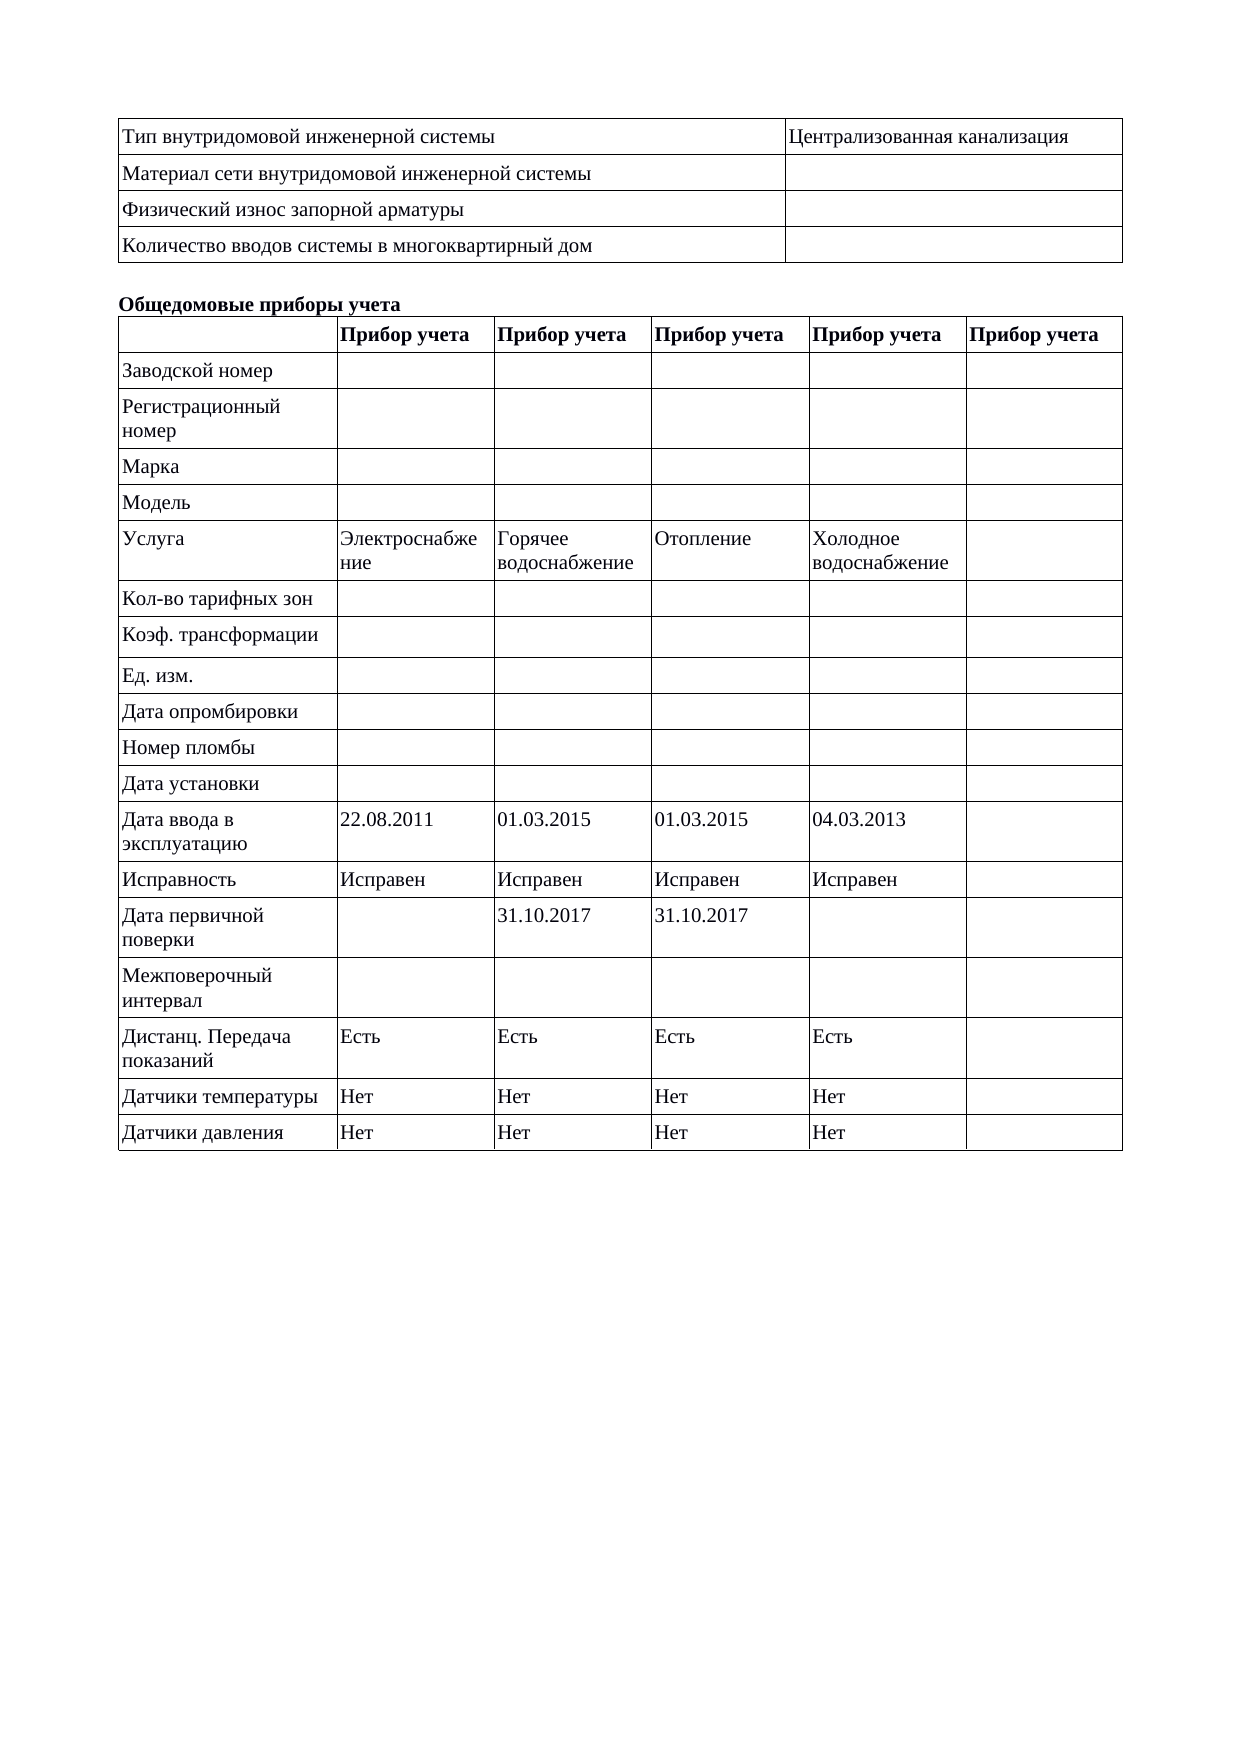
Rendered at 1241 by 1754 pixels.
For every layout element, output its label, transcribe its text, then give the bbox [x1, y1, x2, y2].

table_cell Есть [338, 1018, 494, 1077]
table_cell Исправность [119, 862, 337, 897]
table_cell [652, 353, 809, 388]
table_cell [967, 485, 1122, 520]
table_cell [495, 730, 651, 765]
table_header Прибор учета [652, 317, 809, 352]
table_cell [338, 389, 494, 448]
table_cell Нет [810, 1115, 966, 1149]
table_cell [495, 581, 651, 616]
table_cell Датчики давления [119, 1115, 337, 1149]
table_cell Заводской номер [119, 353, 337, 388]
table_cell [652, 581, 809, 616]
table_cell [810, 694, 966, 729]
table_cell [967, 389, 1122, 448]
table_cell [652, 389, 809, 448]
table_cell [967, 1115, 1122, 1149]
table_cell [495, 958, 651, 1017]
table_cell [810, 581, 966, 616]
table_cell Исправен [810, 862, 966, 897]
table_cell [786, 191, 1122, 226]
table_cell [652, 958, 809, 1017]
table_cell [967, 1079, 1122, 1113]
table_cell [338, 658, 494, 693]
table_cell [495, 617, 651, 657]
table_cell Коэф. трансформации [119, 617, 337, 657]
table_cell [967, 898, 1122, 957]
table_cell Ед. изм. [119, 658, 337, 693]
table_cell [119, 227, 785, 262]
table_cell Есть [495, 1018, 651, 1077]
table_cell Регистрационный номер [119, 389, 337, 448]
table_cell [810, 958, 966, 1017]
table_cell [967, 958, 1122, 1017]
table_cell [495, 658, 651, 693]
table_cell Исправен [652, 862, 809, 897]
table_cell Исправен [338, 862, 494, 897]
text Общедомовые приборы учета [118, 292, 1122, 316]
table_cell [786, 227, 1122, 262]
table_cell [967, 581, 1122, 616]
table_cell Дистанц. Передача показаний [119, 1018, 337, 1077]
table_cell [652, 730, 809, 765]
table_cell [338, 449, 494, 484]
table_cell [652, 617, 809, 657]
table_cell Исправен [495, 862, 651, 897]
table_cell [810, 389, 966, 448]
table_header Прибор учета [810, 317, 966, 352]
table_cell Услуга [119, 521, 337, 580]
table_cell [652, 694, 809, 729]
table_cell [967, 862, 1122, 897]
table_cell Физический износ запорной арматуры [119, 191, 785, 226]
table_cell Дата ввода в эксплуатацию [119, 802, 337, 861]
table_cell [338, 353, 494, 388]
table_cell [967, 730, 1122, 765]
table_cell [652, 449, 809, 484]
table_cell Нет [495, 1079, 651, 1113]
table_cell [967, 521, 1122, 580]
table_cell [652, 658, 809, 693]
table_cell Отопление [652, 521, 809, 580]
table_cell Дата опромбировки [119, 694, 337, 729]
table_cell [338, 766, 494, 801]
table_cell Нет [338, 1115, 494, 1149]
table_cell [967, 766, 1122, 801]
table_cell 31.10.2017 [652, 898, 809, 957]
table_cell [495, 449, 651, 484]
table_cell [967, 353, 1122, 388]
table_cell Нет [810, 1079, 966, 1113]
table_cell Межповерочный интервал [119, 958, 337, 1017]
table_cell [810, 353, 966, 388]
table_header Прибор учета [967, 317, 1122, 352]
table_cell 22.08.2011 [338, 802, 494, 861]
table_cell Есть [810, 1018, 966, 1077]
table_cell Нет [652, 1079, 809, 1113]
table_cell [786, 155, 1122, 190]
table_cell [810, 658, 966, 693]
table_cell [967, 658, 1122, 693]
table_header Прибор учета [495, 317, 651, 352]
table_cell Есть [652, 1018, 809, 1077]
table_header [119, 317, 337, 352]
table_cell [810, 449, 966, 484]
table_cell [338, 485, 494, 520]
table_header Прибор учета [338, 317, 494, 352]
table_cell [338, 694, 494, 729]
table_cell Электроснабжение [338, 521, 494, 580]
table_cell Модель [119, 485, 337, 520]
table_cell [338, 617, 494, 657]
table_cell [810, 730, 966, 765]
table_cell 01.03.2015 [495, 802, 651, 861]
table_cell Дата первичной поверки [119, 898, 337, 957]
table_cell Номер пломбы [119, 730, 337, 765]
table_cell [338, 730, 494, 765]
table_cell [967, 802, 1122, 861]
table_cell [967, 449, 1122, 484]
table_cell [967, 694, 1122, 729]
table_cell Холодное водоснабжение [810, 521, 966, 580]
table_cell [810, 617, 966, 657]
table_cell [495, 485, 651, 520]
table_cell 04.03.2013 [810, 802, 966, 861]
table_cell Нет [338, 1079, 494, 1113]
table_cell Датчики температуры [119, 1079, 337, 1113]
table_cell [495, 694, 651, 729]
table_cell Централизованная канализация [786, 119, 1122, 154]
table_cell [967, 617, 1122, 657]
table_cell [495, 353, 651, 388]
table_cell 01.03.2015 [652, 802, 809, 861]
table_cell Тип внутридомовой инженерной системы [119, 119, 785, 154]
table_cell Дата установки [119, 766, 337, 801]
table_cell [810, 485, 966, 520]
table_cell [338, 898, 494, 957]
table_cell [495, 389, 651, 448]
table_cell [338, 581, 494, 616]
table_cell [652, 485, 809, 520]
table_cell Марка [119, 449, 337, 484]
table_cell Горячее водоснабжение [495, 521, 651, 580]
table_cell Кол-во тарифных зон [119, 581, 337, 616]
table_cell 31.10.2017 [495, 898, 651, 957]
table_cell Нет [495, 1115, 651, 1149]
table_cell [495, 766, 651, 801]
table_cell Материал сети внутридомовой инженерной системы [119, 155, 785, 190]
table_cell [967, 1018, 1122, 1077]
table_cell [810, 898, 966, 957]
table_cell [652, 766, 809, 801]
table_cell [810, 766, 966, 801]
table_cell Нет [652, 1115, 809, 1149]
table_cell [338, 958, 494, 1017]
